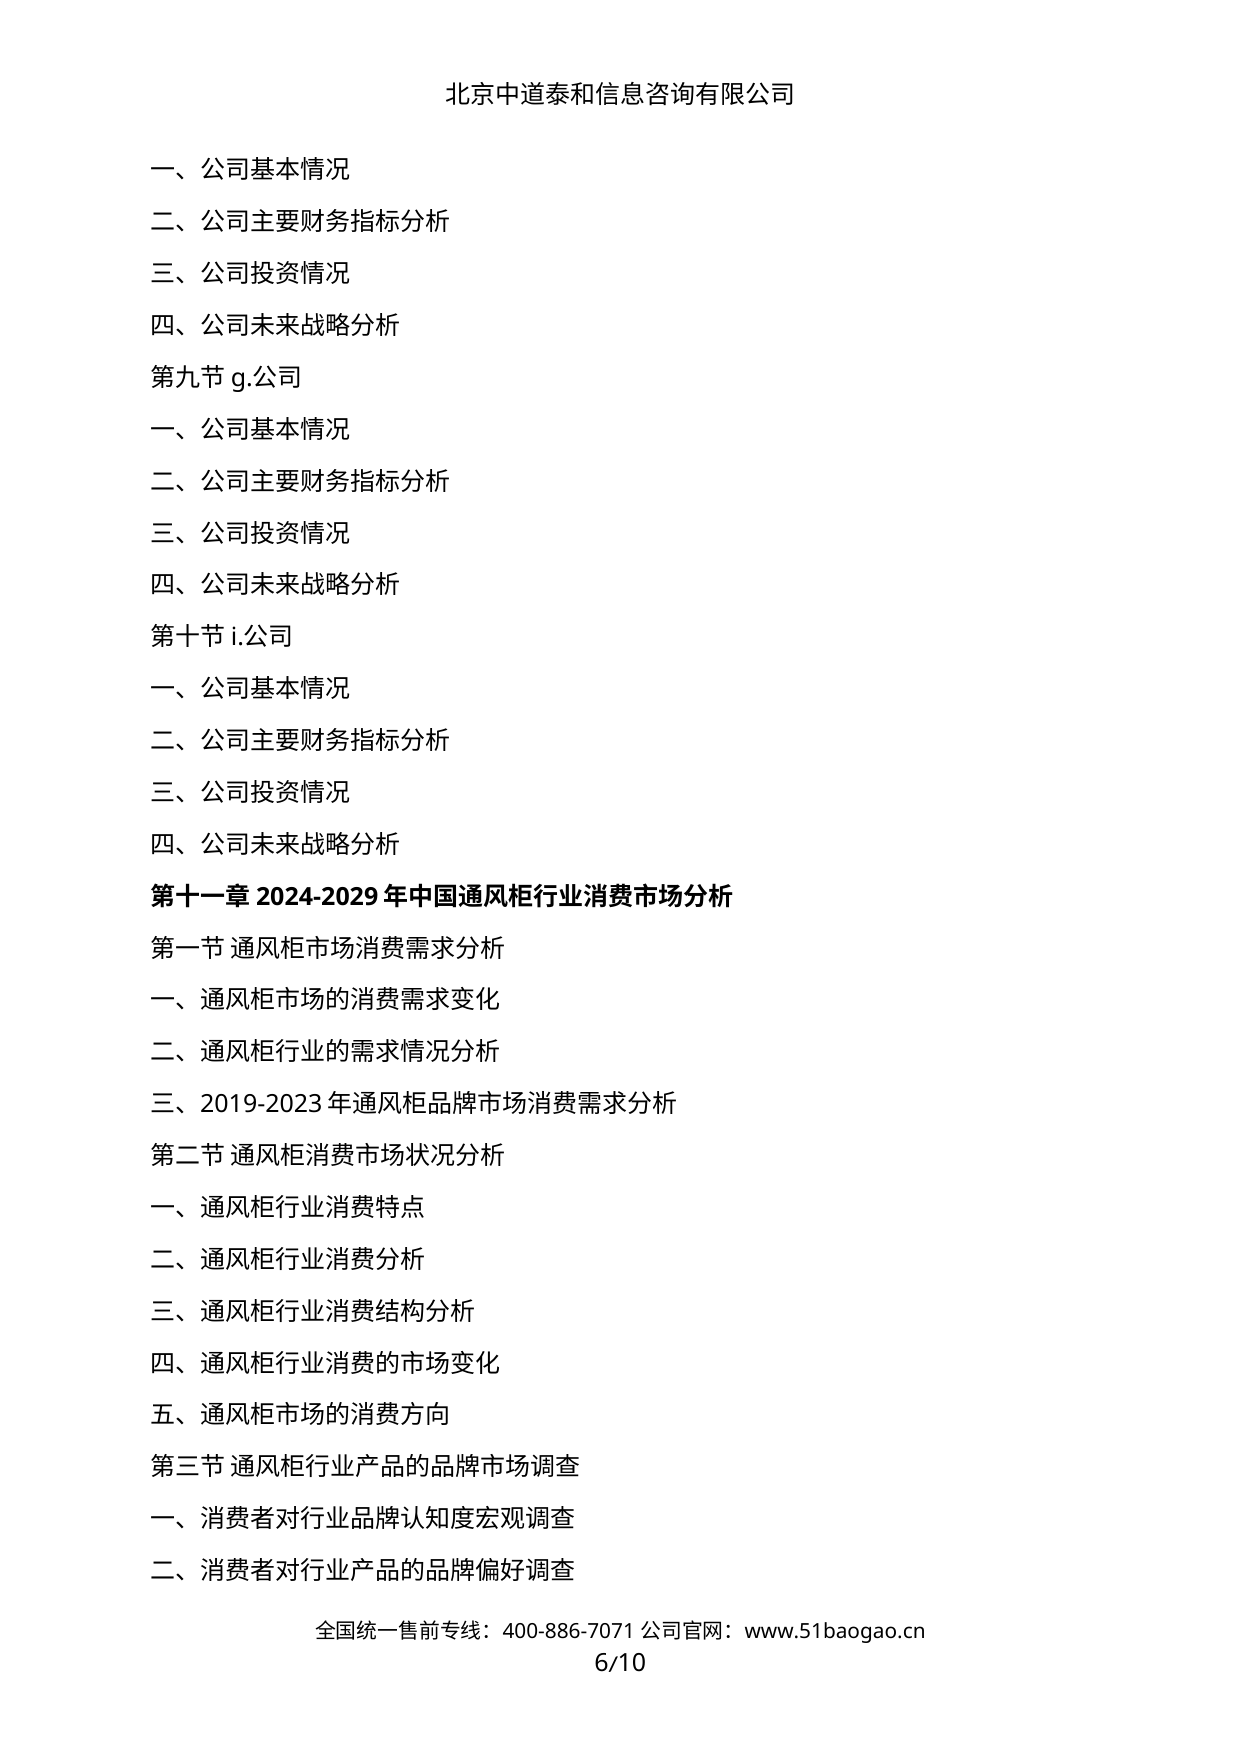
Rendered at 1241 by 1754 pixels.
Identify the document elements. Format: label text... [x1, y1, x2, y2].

text 一、通风柜市场的消费需求变化 [150, 980, 1090, 1016]
text 第三节 通风柜行业产品的品牌市场调查 [150, 1447, 1090, 1483]
text 三、公司投资情况 [150, 254, 1090, 290]
text 四、公司未来战略分析 [150, 824, 1090, 861]
text 五、通风柜市场的消费方向 [150, 1395, 1090, 1431]
text 一、通风柜行业消费特点 [150, 1187, 1090, 1224]
text 第十节 i.公司 [150, 617, 1090, 653]
text 四、公司未来战略分析 [150, 565, 1090, 601]
text 四、通风柜行业消费的市场变化 [150, 1343, 1090, 1379]
text 二、通风柜行业消费分析 [150, 1239, 1090, 1276]
text 二、消费者对行业产品的品牌偏好调查 [150, 1551, 1090, 1587]
text 三、公司投资情况 [150, 772, 1090, 809]
text 二、公司主要财务指标分析 [150, 721, 1090, 757]
text 三、2019-2023年通风柜品牌市场消费需求分析 [150, 1084, 1090, 1120]
text 第九节 g.公司 [150, 357, 1090, 394]
text 二、公司主要财务指标分析 [150, 202, 1090, 238]
text 三、通风柜行业消费结构分析 [150, 1291, 1090, 1327]
text 四、公司未来战略分析 [150, 306, 1090, 342]
text 一、公司基本情况 [150, 150, 1090, 186]
text 一、消费者对行业品牌认知度宏观调查 [150, 1499, 1090, 1535]
text 第一节 通风柜市场消费需求分析 [150, 928, 1090, 964]
text 三、公司投资情况 [150, 513, 1090, 549]
text 第二节 通风柜消费市场状况分析 [150, 1136, 1090, 1172]
text 一、公司基本情况 [150, 409, 1090, 446]
text 第十一章 2024-2029年中国通风柜行业消费市场分析 [150, 876, 1090, 912]
text 一、公司基本情况 [150, 669, 1090, 705]
text 二、公司主要财务指标分析 [150, 461, 1090, 497]
text 二、通风柜行业的需求情况分析 [150, 1032, 1090, 1068]
